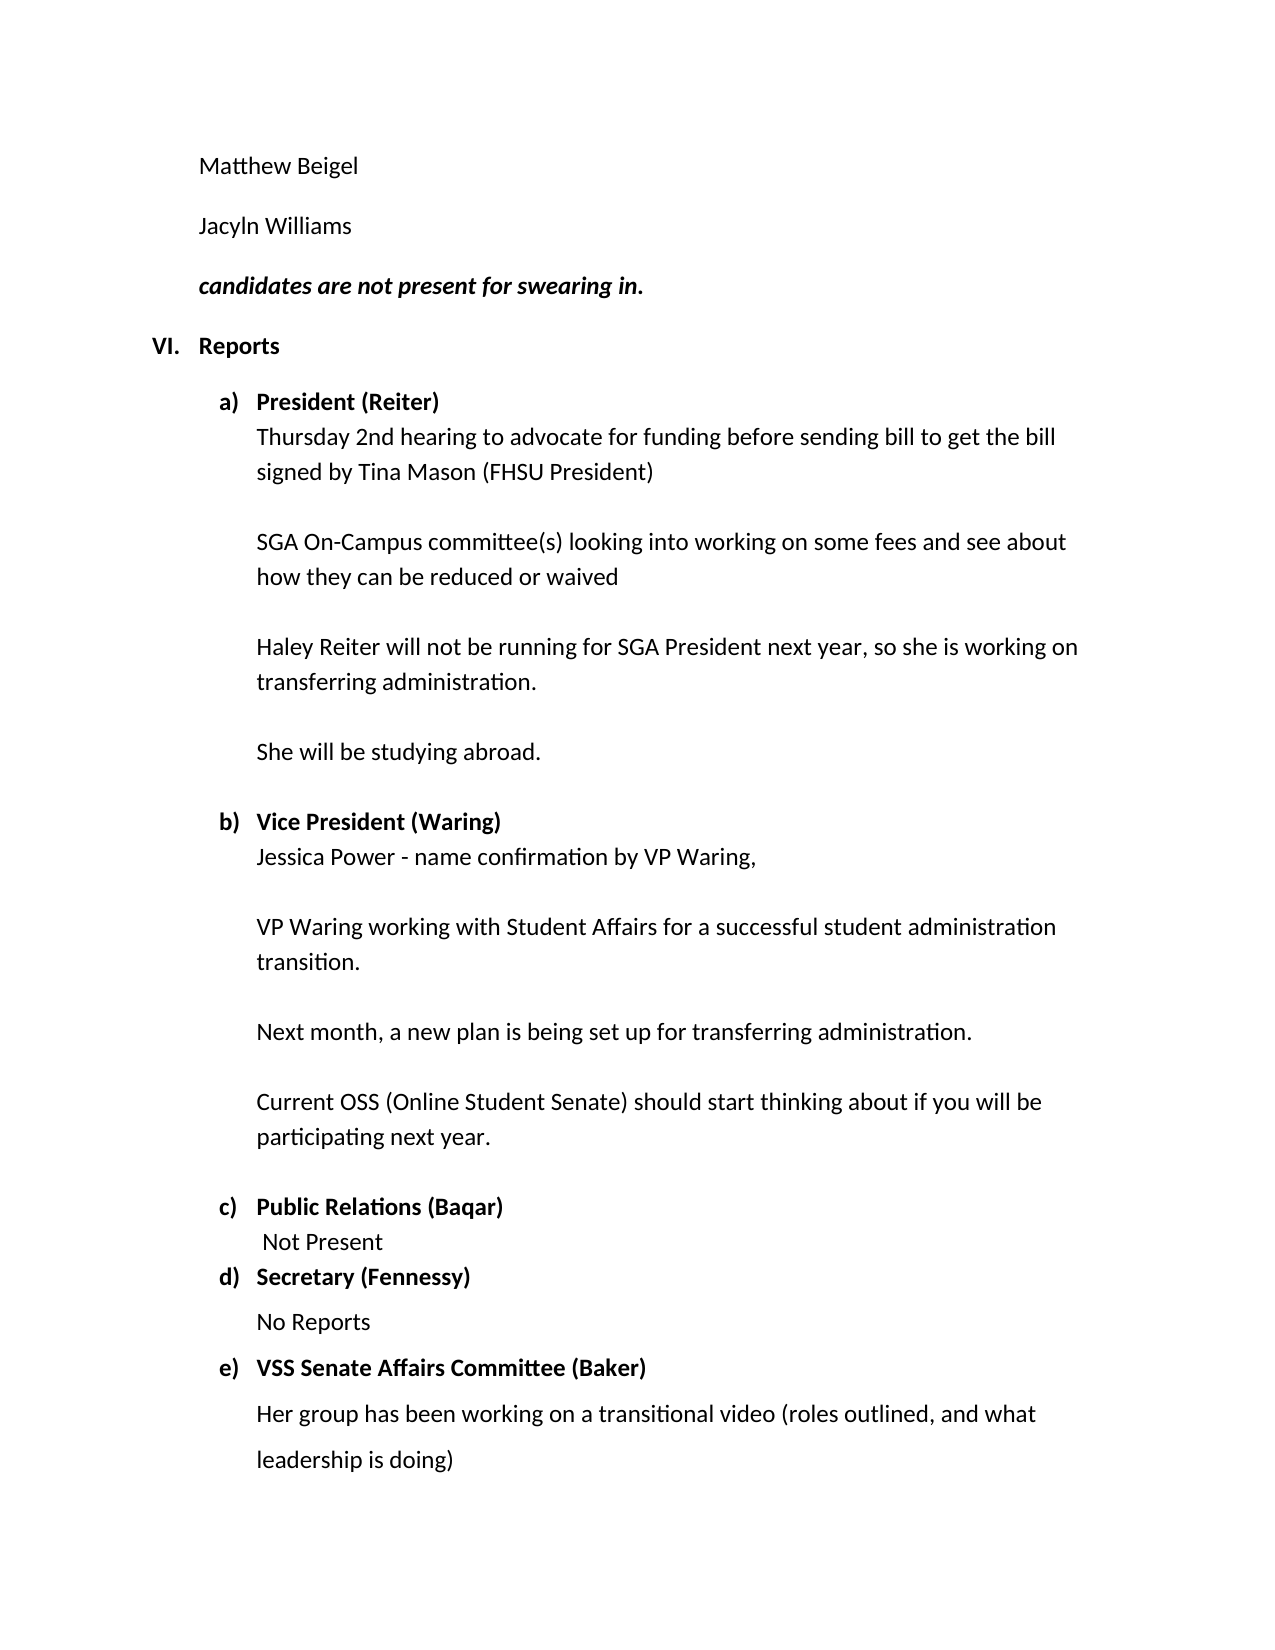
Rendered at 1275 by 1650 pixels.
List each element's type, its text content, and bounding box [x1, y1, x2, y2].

text Thursday 2nd hearing to advocate for funding before sending bill to get the bill signed by Tina Mason (FHSU President) [256, 421, 1095, 486]
text VP Waring working with Student Affairs for a successful student administration transition. [256, 911, 1095, 976]
list Reports [180, 330, 1095, 361]
text Haley Reiter will not be running for SGA President next year, so she is working on transferring administration. [256, 631, 1095, 696]
text Current OSS (Online Student Senate) should start thinking about if you will be participating next year. [256, 1086, 1095, 1151]
list Secretary (Fennessy) [219, 1261, 1095, 1291]
list Public Relations (Baqar) [219, 1191, 1095, 1221]
text SGA On-Campus committee(s) looking into working on some fees and see about how they can be reduced or waived [256, 526, 1095, 591]
text Jessica Power - name confirmation by VP Waring, [256, 841, 1095, 871]
list Vice President (Waring) [219, 806, 1095, 836]
text candidates are not present for swearing in. [199, 270, 1095, 301]
text Not Present [256, 1226, 1095, 1256]
text Next month, a new plan is being set up for transferring administration. [256, 1016, 1095, 1046]
text She will be studying abroad. [256, 736, 1095, 766]
text Matthew Beigel [199, 150, 1095, 181]
text Her group has been working on a transitional video (roles outlined, and what leadership is doing) [256, 1398, 1095, 1474]
text Jacyln Williams [199, 210, 1095, 241]
list President (Reiter) [219, 386, 1095, 416]
list VSS Senate Affairs Committee (Baker) [219, 1352, 1095, 1383]
text No Reports [256, 1307, 1095, 1337]
